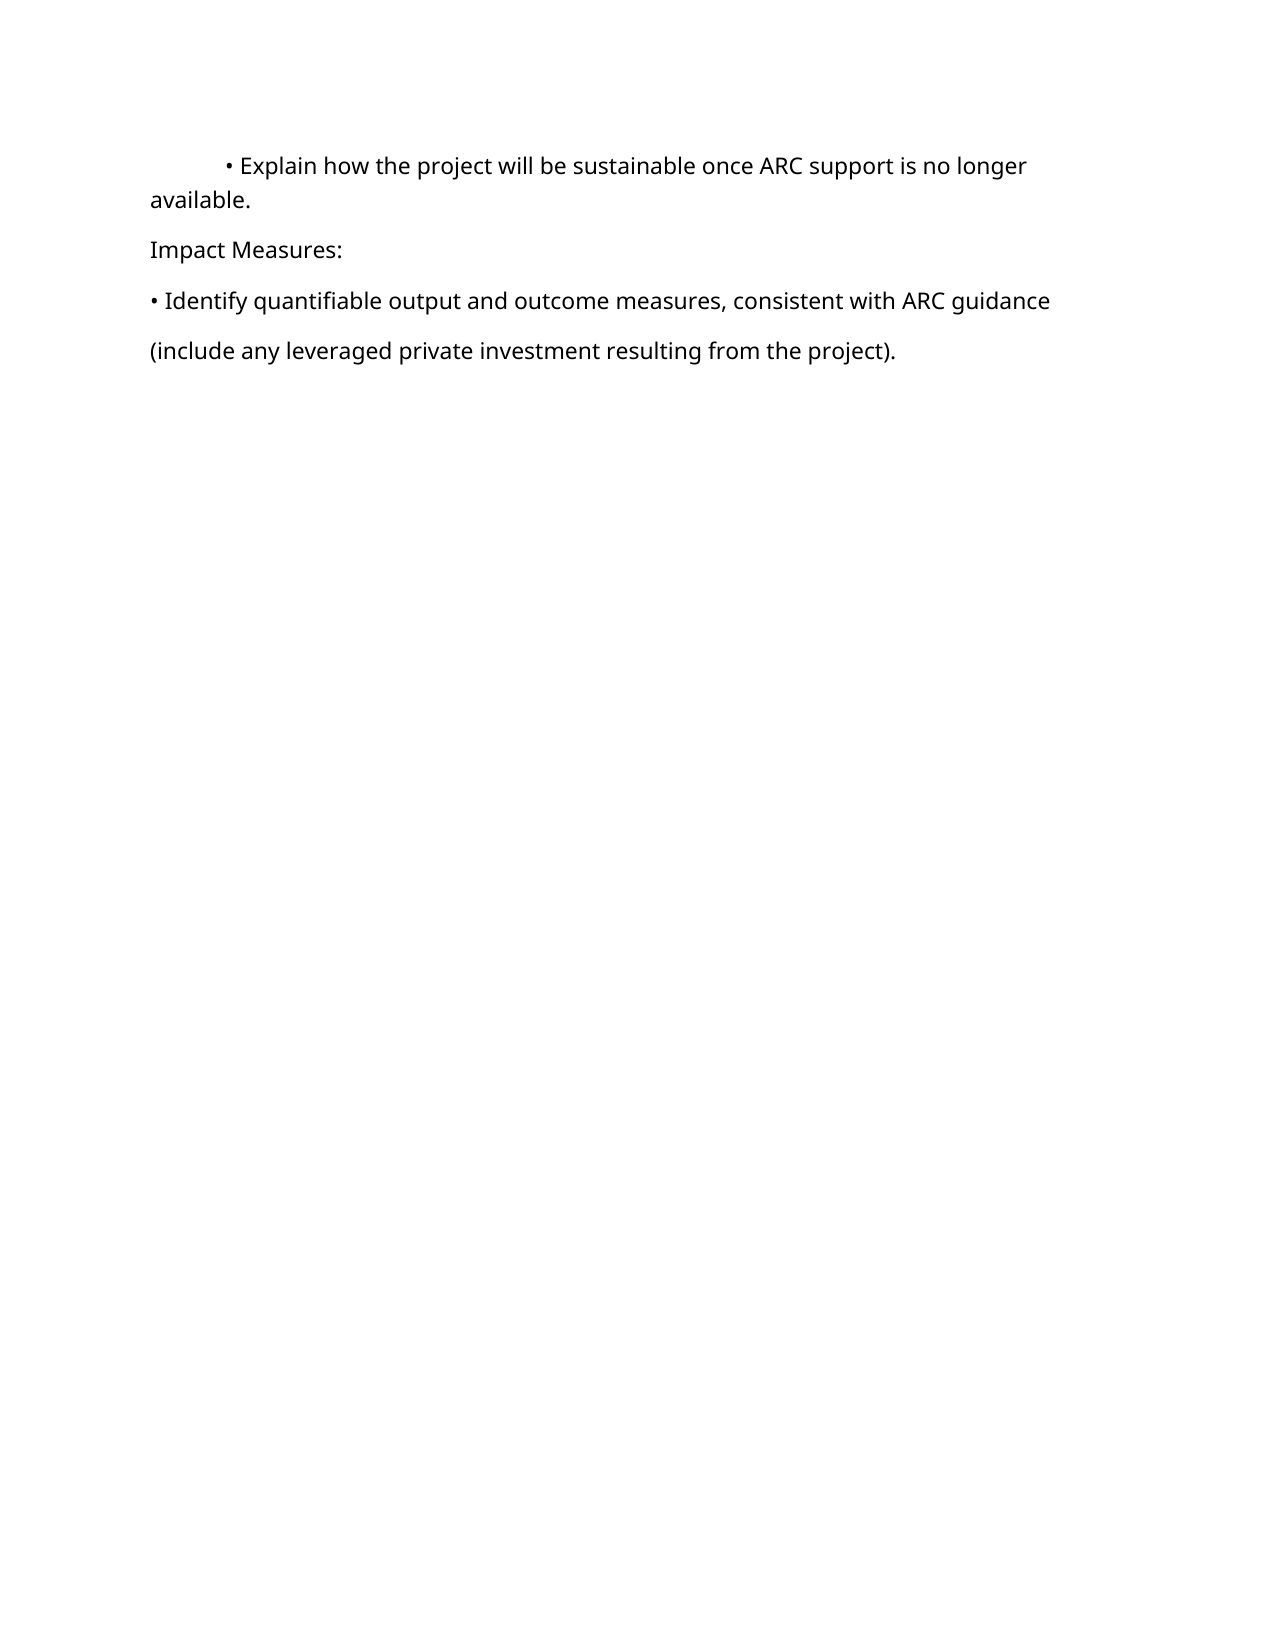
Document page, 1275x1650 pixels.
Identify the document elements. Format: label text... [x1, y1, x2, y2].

text • Explain how the project will be sustainable once ARC support is no longer available. [150, 150, 1125, 215]
text (include any leveraged private investment resulting from the project). [150, 335, 1125, 366]
text Impact Measures: [150, 234, 1125, 265]
text • Identify quantifiable output and outcome measures, consistent with ARC guidance [150, 284, 1125, 316]
